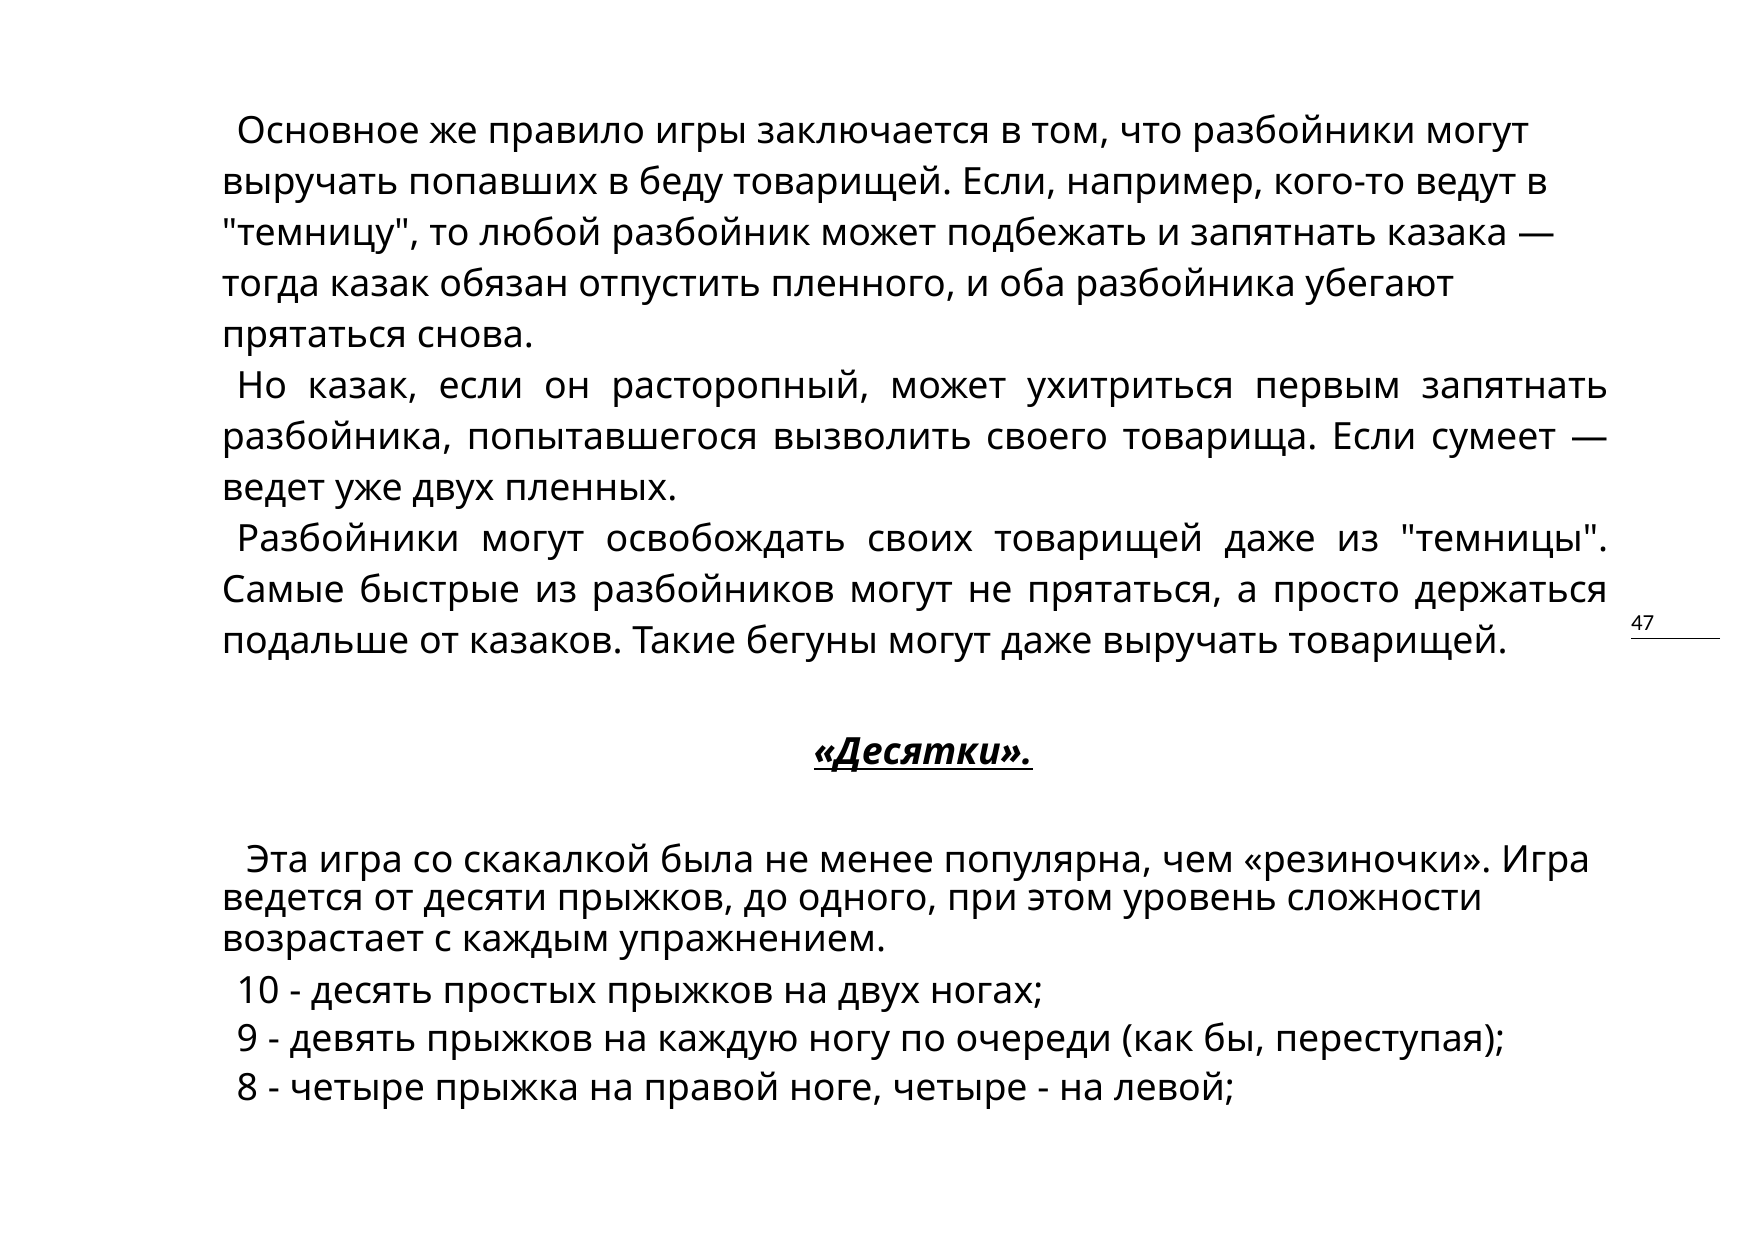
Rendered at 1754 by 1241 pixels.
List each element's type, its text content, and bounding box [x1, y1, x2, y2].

text 9 - девять прыжков на каждую ногу по очереди (как бы, переступая); [222, 1019, 1609, 1060]
text Разбойники могут освобождать своих товарищей даже из "темницы". Самые быстрые из разбойников могут не прятаться, а просто держаться подальше от казаков. Такие бегуны могут даже выручать товарищей. [222, 512, 1609, 665]
text Основное же правило игры заключается в том, что разбойники могут выручать попавших в беду товарищей. Если, например, кого-то ведут в "темницу", то любой разбойник может подбежать и запятнать казака — тогда казак обязан отпустить пленного, и оба разбойника убегают прятаться снова. [222, 103, 1609, 359]
text 10 - десять простых прыжков на двух ногах; [222, 970, 1609, 1011]
text 8 - четыре прыжка на правой ноге, четыре - на левой; [222, 1068, 1609, 1109]
text Эта игра со скакалкой была не менее популярна, чем «резиночки». Игра ведется от десяти прыжков, до одного, при этом уровень сложности возрастает с каждым упражнением. [222, 840, 1609, 962]
text «Десятки». [222, 732, 1609, 773]
text Но казак, если он расторопный, может ухитриться первым запятнать разбойника, попытавшегося вызволить своего товарища. Если сумеет — ведет уже двух пленных. [222, 359, 1609, 512]
